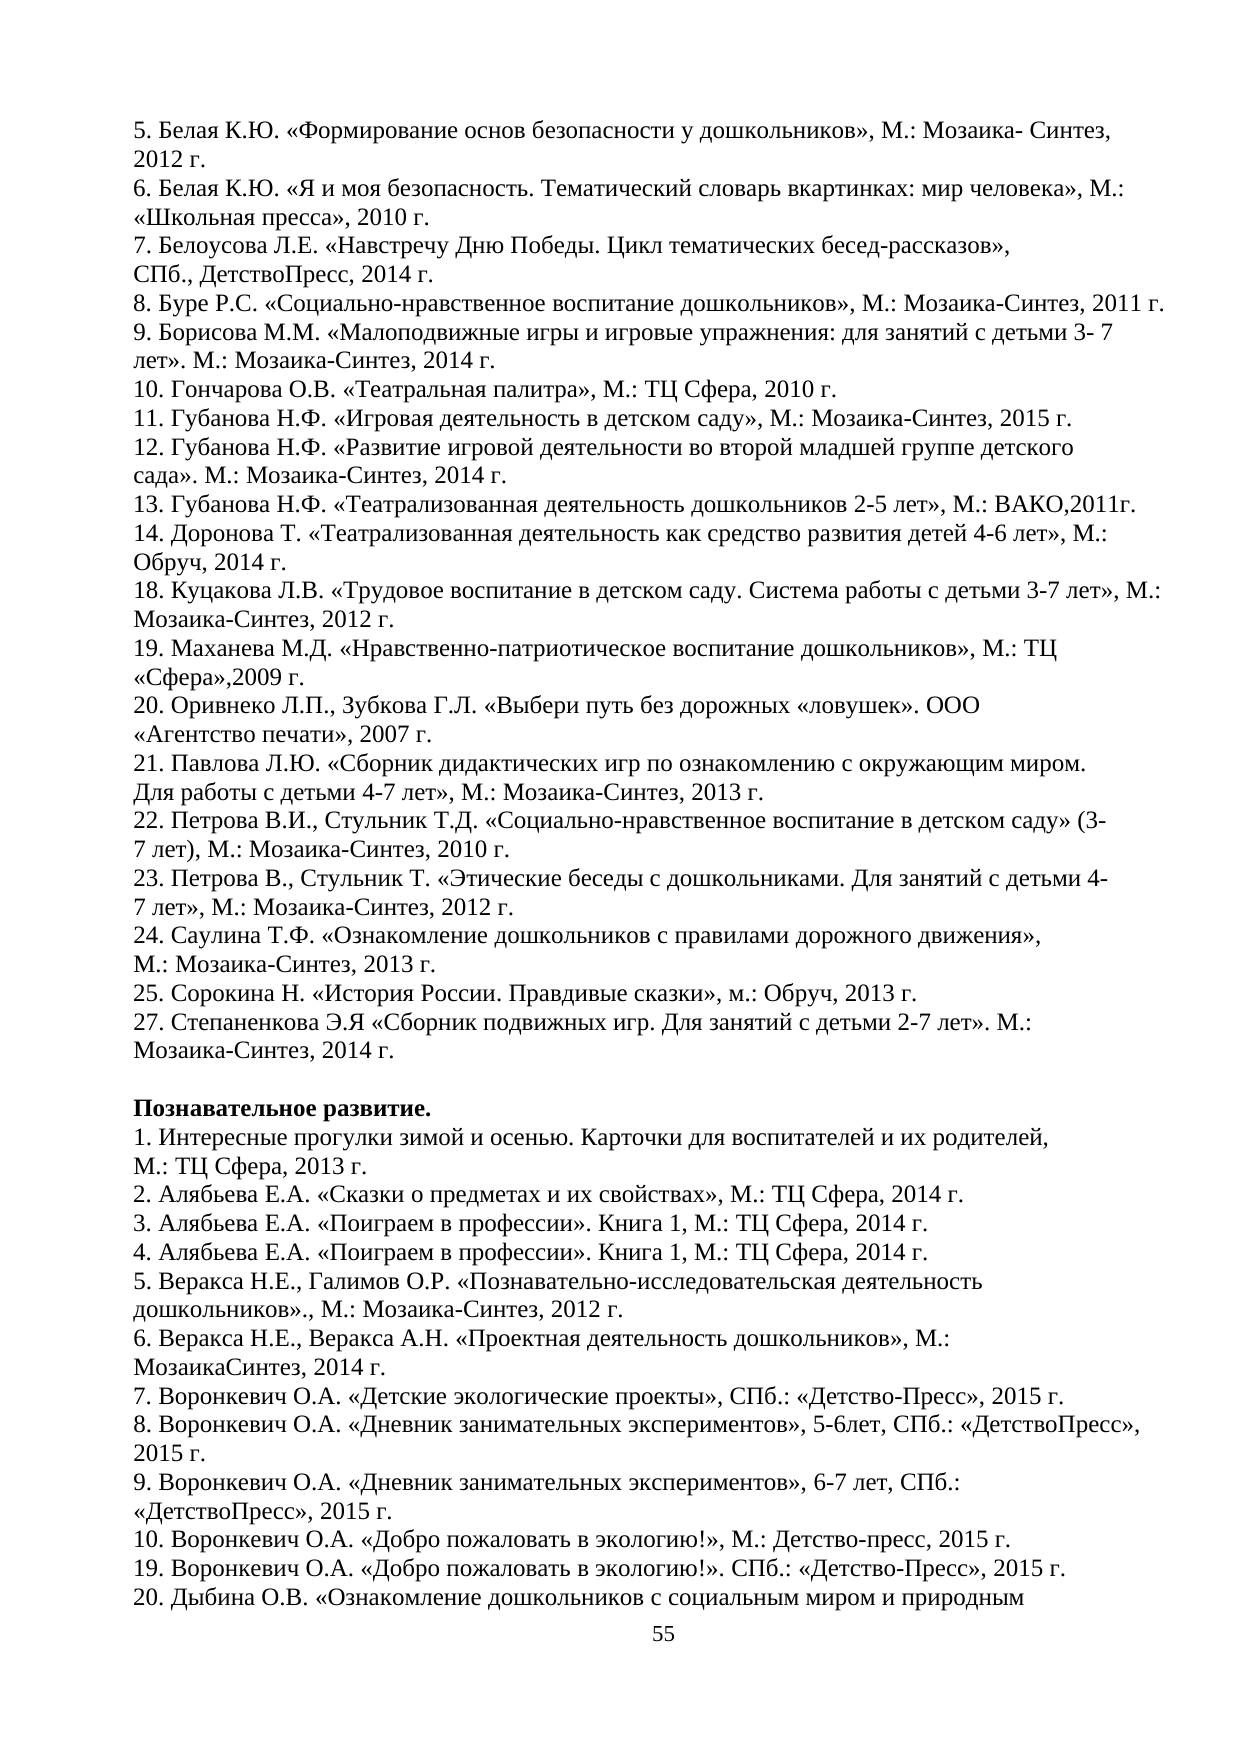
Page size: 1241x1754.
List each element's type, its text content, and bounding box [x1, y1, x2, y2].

list Дыбина О.В. «Ознакомление дошкольников с социальным миром и природным [133, 1582, 1190, 1611]
list Воронкевич О.А. «Добро пожаловать в экологию!», М.: Детство-пресс, 2015 г. [133, 1524, 1190, 1553]
list Губанова Н.Ф. «Развитие игровой деятельности во второй младшей группе детского сада». М.: Мозаика-Синтез, 2014 г. [133, 432, 1144, 489]
text 27. Степаненкова Э.Я «Сборник подвижных игр. Для занятий с детьми 2-7 лет». М.: Мозаика-Синтез, 2014 г. [133, 1007, 1032, 1064]
list Воронкевич О.А. «Дневник занимательных экспериментов», 6-7 лет, СПб.: «ДетствоПресс», 2015 г. [133, 1467, 1147, 1524]
text «Сфера»,2009 г. [133, 662, 1190, 690]
list Сорокина Н. «История России. Правдивые сказки», м.: Обруч, 2013 г. [133, 978, 1190, 1007]
list Воронкевич О.А. «Добро пожаловать в экологию!». СПб.: «Детство-Пресс», 2015 г. [133, 1553, 1190, 1582]
list Алябьева Е.А. «Поиграем в профессии». Книга 1, М.: ТЦ Сфера, 2014 г. [133, 1208, 1190, 1237]
list Веракса Н.Е., Веракса А.Н. «Проектная деятельность дошкольников», М.: МозаикаСинтез, 2014 г. [133, 1323, 1131, 1381]
list Куцакова Л.В. «Трудовое воспитание в детском саду. Система работы с детьми 3-7 лет», М.: Мозаика-Синтез, 2012 г. [133, 575, 1162, 633]
list Белоусова Л.Е. «Навстречу Дню Победы. Цикл тематических бесед-рассказов», СПб., ДетствоПресс, 2014 г. [133, 230, 1077, 288]
list Воронкевич О.А. «Детские экологические проекты», СПб.: «Детство-Пресс», 2015 г. [133, 1381, 1190, 1409]
list Петрова В.И., Стульник Т.Д. «Социально-нравственное воспитание в детском саду» (3- 7 лет), М.: Мозаика-Синтез, 2010 г. [133, 805, 1107, 863]
list Алябьева Е.А. «Поиграем в профессии». Книга 1, М.: ТЦ Сфера, 2014 г. [133, 1237, 1190, 1266]
list Гончарова О.В. «Театральная палитра», М.: ТЦ Сфера, 2010 г. [133, 374, 1190, 403]
list Интересные прогулки зимой и осенью. Карточки для воспитателей и их родителей, М.: ТЦ Сфера, 2013 г. [133, 1122, 1091, 1179]
list Белая К.Ю. «Формирование основ безопасности у дошкольников», М.: Мозаика- Синтез, 2012 г. [133, 115, 1112, 173]
list Петрова В., Стульник Т. «Этические беседы с дошкольниками. Для занятий с детьми 4- 7 лет», М.: Мозаика-Синтез, 2012 г. [133, 863, 1109, 920]
list Губанова Н.Ф. «Театрализованная деятельность дошкольников 2-5 лет», М.: ВАКО,2011г. [133, 489, 1190, 518]
list Маханева М.Д. «Нравственно-патриотическое воспитание дошкольников», М.: ТЦ [133, 633, 1190, 662]
list Воронкевич О.А. «Дневник занимательных экспериментов», 5-6лет, СПб.: «ДетствоПресс», 2015 г. [133, 1409, 1141, 1467]
list Веракса Н.Е., Галимов О.Р. «Познавательно-исследовательская деятельность дошкольников»., М.: Мозаика-Синтез, 2012 г. [133, 1266, 983, 1323]
list Буре Р.С. «Социально-нравственное воспитание дошкольников», М.: Мозаика-Синтез, 2011 г. [133, 288, 1190, 317]
text «Школьная пресса», 2010 г. [133, 202, 1190, 230]
list Павлова Л.Ю. «Сборник дидактических игр по ознакомлению с окружающим миром. Для работы с детьми 4-7 лет», М.: Мозаика-Синтез, 2013 г. [133, 748, 1087, 805]
list Борисова М.М. «Малоподвижные игры и игровые упражнения: для занятий с детьми 3- 7 лет». М.: Мозаика-Синтез, 2014 г. [133, 317, 1114, 374]
list Оривнеко Л.П., Зубкова Г.Л. «Выбери путь без дорожных «ловушек». ООО «Агентство печати», 2007 г. [133, 690, 1108, 748]
list Белая К.Ю. «Я и моя безопасность. Тематический словарь вкартинках: мир человека», М.: [133, 173, 1190, 201]
list Саулина Т.Ф. «Ознакомление дошкольников с правилами дорожного движения», М.: Мозаика-Синтез, 2013 г. [133, 920, 1082, 978]
subtitle Познавательное развитие. [133, 1093, 1190, 1122]
list Доронова Т. «Театрализованная деятельность как средство развития детей 4-6 лет», М.: Обруч, 2014 г. [133, 518, 1108, 575]
list Губанова Н.Ф. «Игровая деятельность в детском саду», М.: Мозаика-Синтез, 2015 г. [133, 403, 1190, 432]
list Алябьева Е.А. «Сказки о предметах и их свойствах», М.: ТЦ Сфера, 2014 г. [133, 1179, 1190, 1208]
